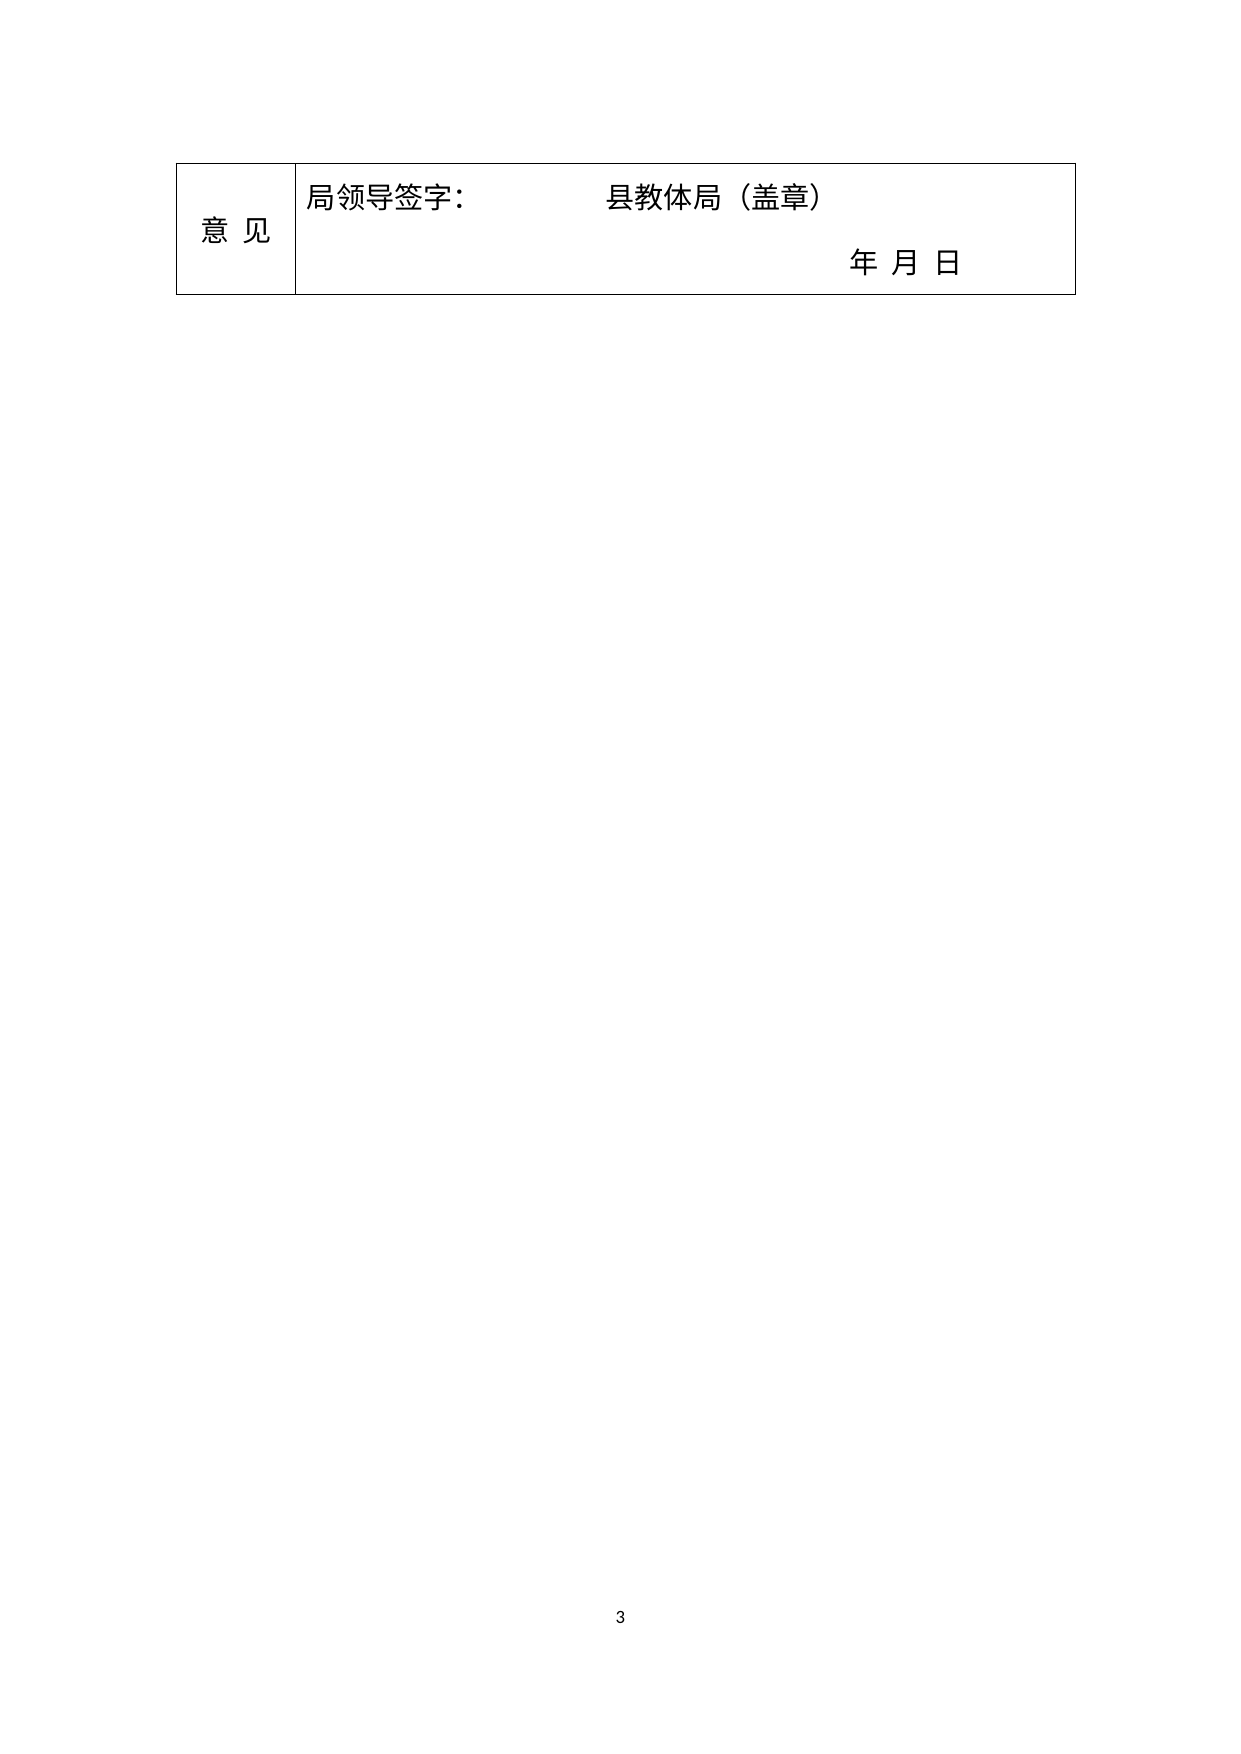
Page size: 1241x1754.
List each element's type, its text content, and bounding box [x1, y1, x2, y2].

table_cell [296, 164, 1075, 293]
table_cell 报名资格审核意 见 [177, 164, 295, 293]
